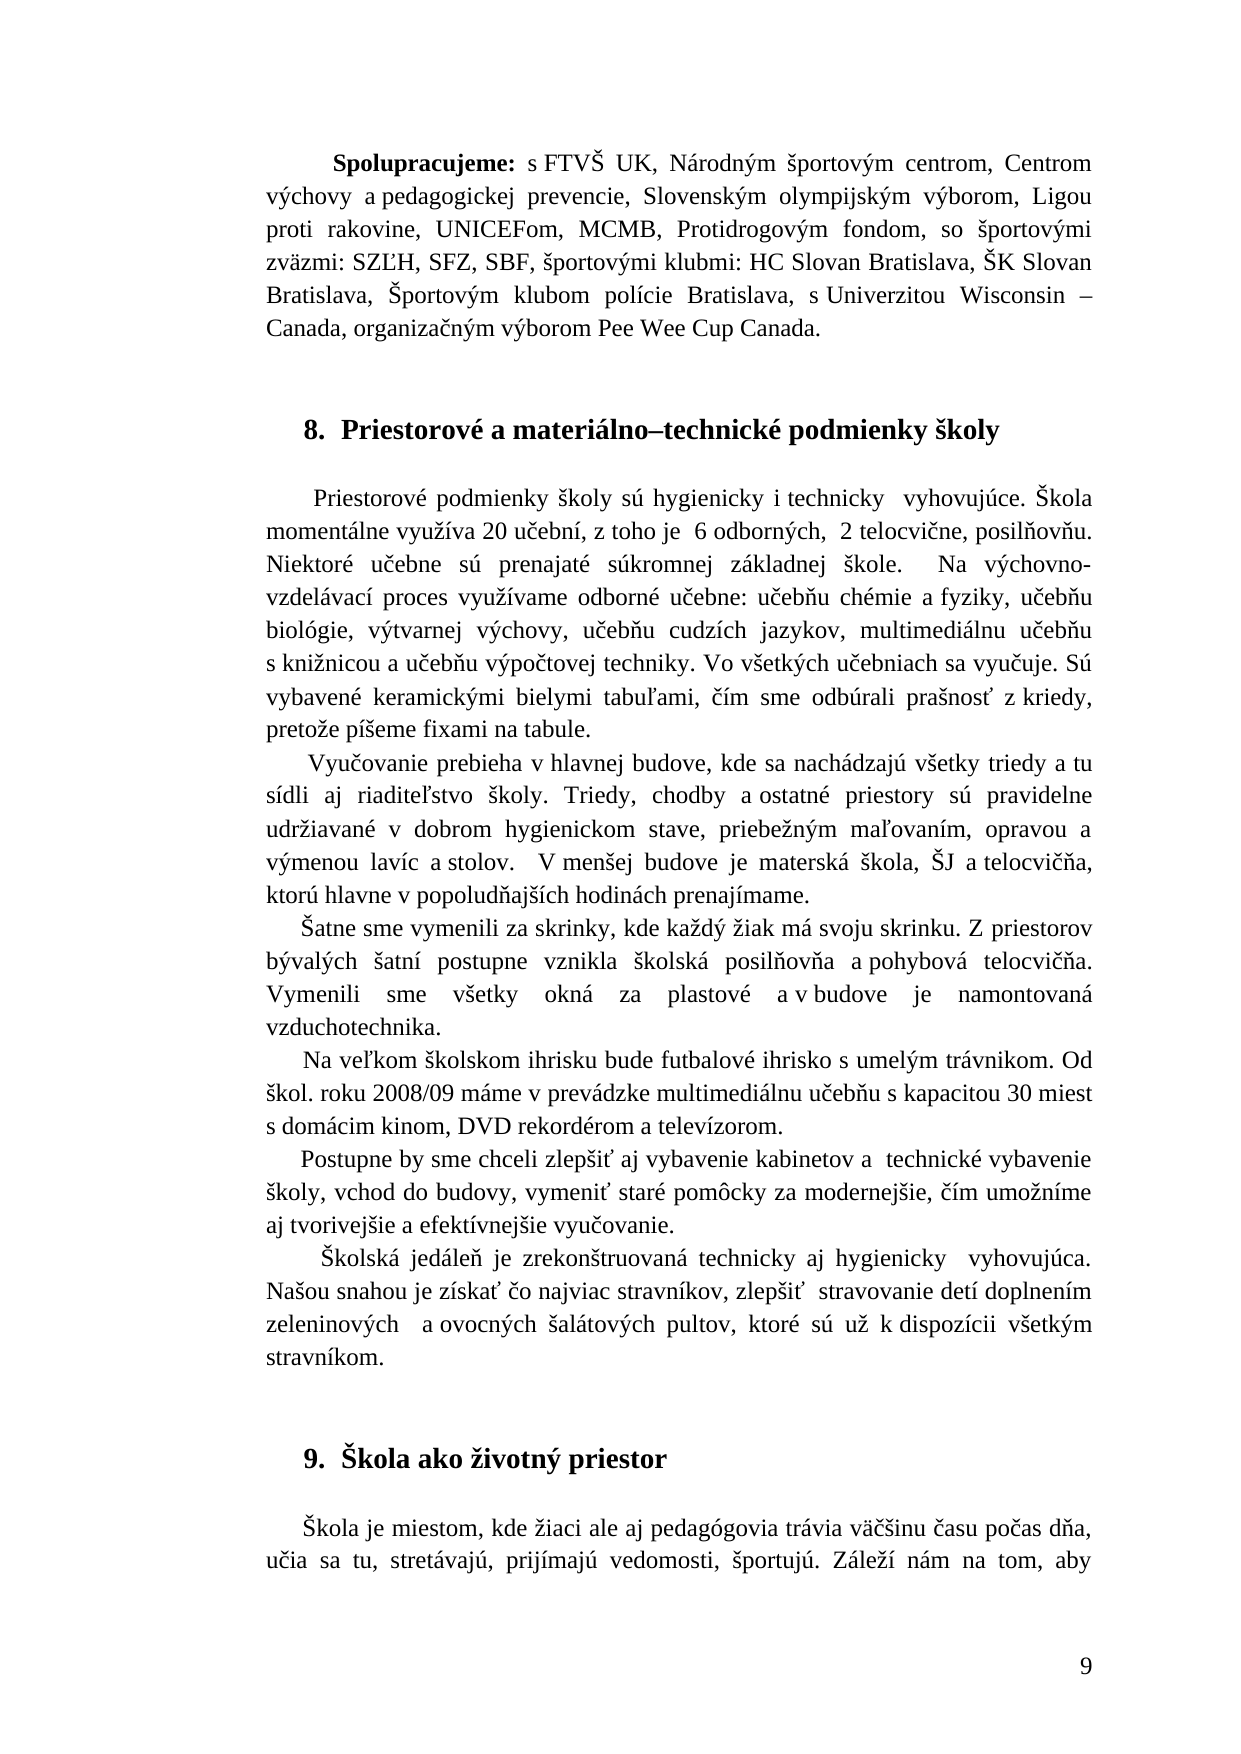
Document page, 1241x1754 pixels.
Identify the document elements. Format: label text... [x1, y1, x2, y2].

text Priestorové podmienky školy sú hygienicky i technicky vyhovujúce. Škola momentálne využíva 20 učební, z toho je 6 odborných, 2 telocvične, posilňovňu. Niektoré učebne sú prenajaté súkromnej základnej škole. Na výchovno-vzdelávací proces využívame odborné učebne: učebňu chémie a fyziky, učebňu biológie, výtvarnej výchovy, učebňu cudzích jazykov, multimediálnu učebňu s knižnicou a učebňu výpočtovej techniky. Vo všetkých učebniach sa vyučuje. Sú vybavené keramickými bielymi tabuľami, čím sme odbúrali prašnosť z kriedy, pretože píšeme fixami na tabule. [266, 483, 1092, 743]
text Školská jedáleň je zrekonštruovaná technicky aj hygienicky vyhovujúca. Našou snahou je získať čo najviac stravníkov, zlepšiť stravovanie detí doplnením zeleninových a ovocných šalátových pultov, ktoré sú už k dispozícii všetkým stravníkom. [266, 1243, 1092, 1371]
text Vyučovanie prebieha v hlavnej budove, kde sa nachádzajú všetky triedy a tu sídli aj riaditeľstvo školy. Triedy, chodby a ostatné priestory sú pravidelne udržiavané v dobrom hygienickom stave, priebežným maľovaním, opravou a výmenou lavíc a stolov. V menšej budove je materská škola, ŠJ a telocvičňa, ktorú hlavne v popoludňajších hodinách prenajímame. [266, 748, 1092, 908]
text Postupne by sme chceli zlepšiť aj vybavenie kabinetov a technické vybavenie školy, vchod do budovy, vymeniť staré pomôcky za modernejšie, čím umožníme aj tvorivejšie a efektívnejšie vyučovanie. [266, 1144, 1092, 1239]
list Škola ako životný priestor [303, 1441, 1092, 1474]
text Šatne sme vymenili za skrinky, kde každý žiak má svoju skrinku. Z priestorov bývalých šatní postupne vznikla školská posilňovňa a pohybová telocvičňa. Vymenili sme všetky okná za plastové a v budove je namontovaná vzduchotechnika. [266, 913, 1092, 1041]
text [266, 1513, 1092, 1574]
text Na veľkom školskom ihrisku bude futbalové ihrisko s umelým trávnikom. Od škol. roku 2008/09 máme v prevádzke multimediálnu učebňu s kapacitou 30 miest s domácim kinom, DVD rekordérom a televízorom. [266, 1045, 1092, 1139]
text Spolupracujeme: s FTVŠ UK, Národným športovým centrom, Centrom výchovy a pedagogickej prevencie, Slovenským olympijským výborom, Ligou proti rakovine, UNICEFom, MCMB, Protidrogovým fondom, so športovými zväzmi: SZĽH, SFZ, SBF, športovými klubmi: HC Slovan Bratislava, ŠK Slovan Bratislava, Športovým klubom polície Bratislava, s Univerzitou Wisconsin – Canada, organizačným výborom Pee Wee Cup Canada. [266, 148, 1092, 342]
list Priestorové a materiálno–technické podmienky školy [303, 412, 1092, 445]
